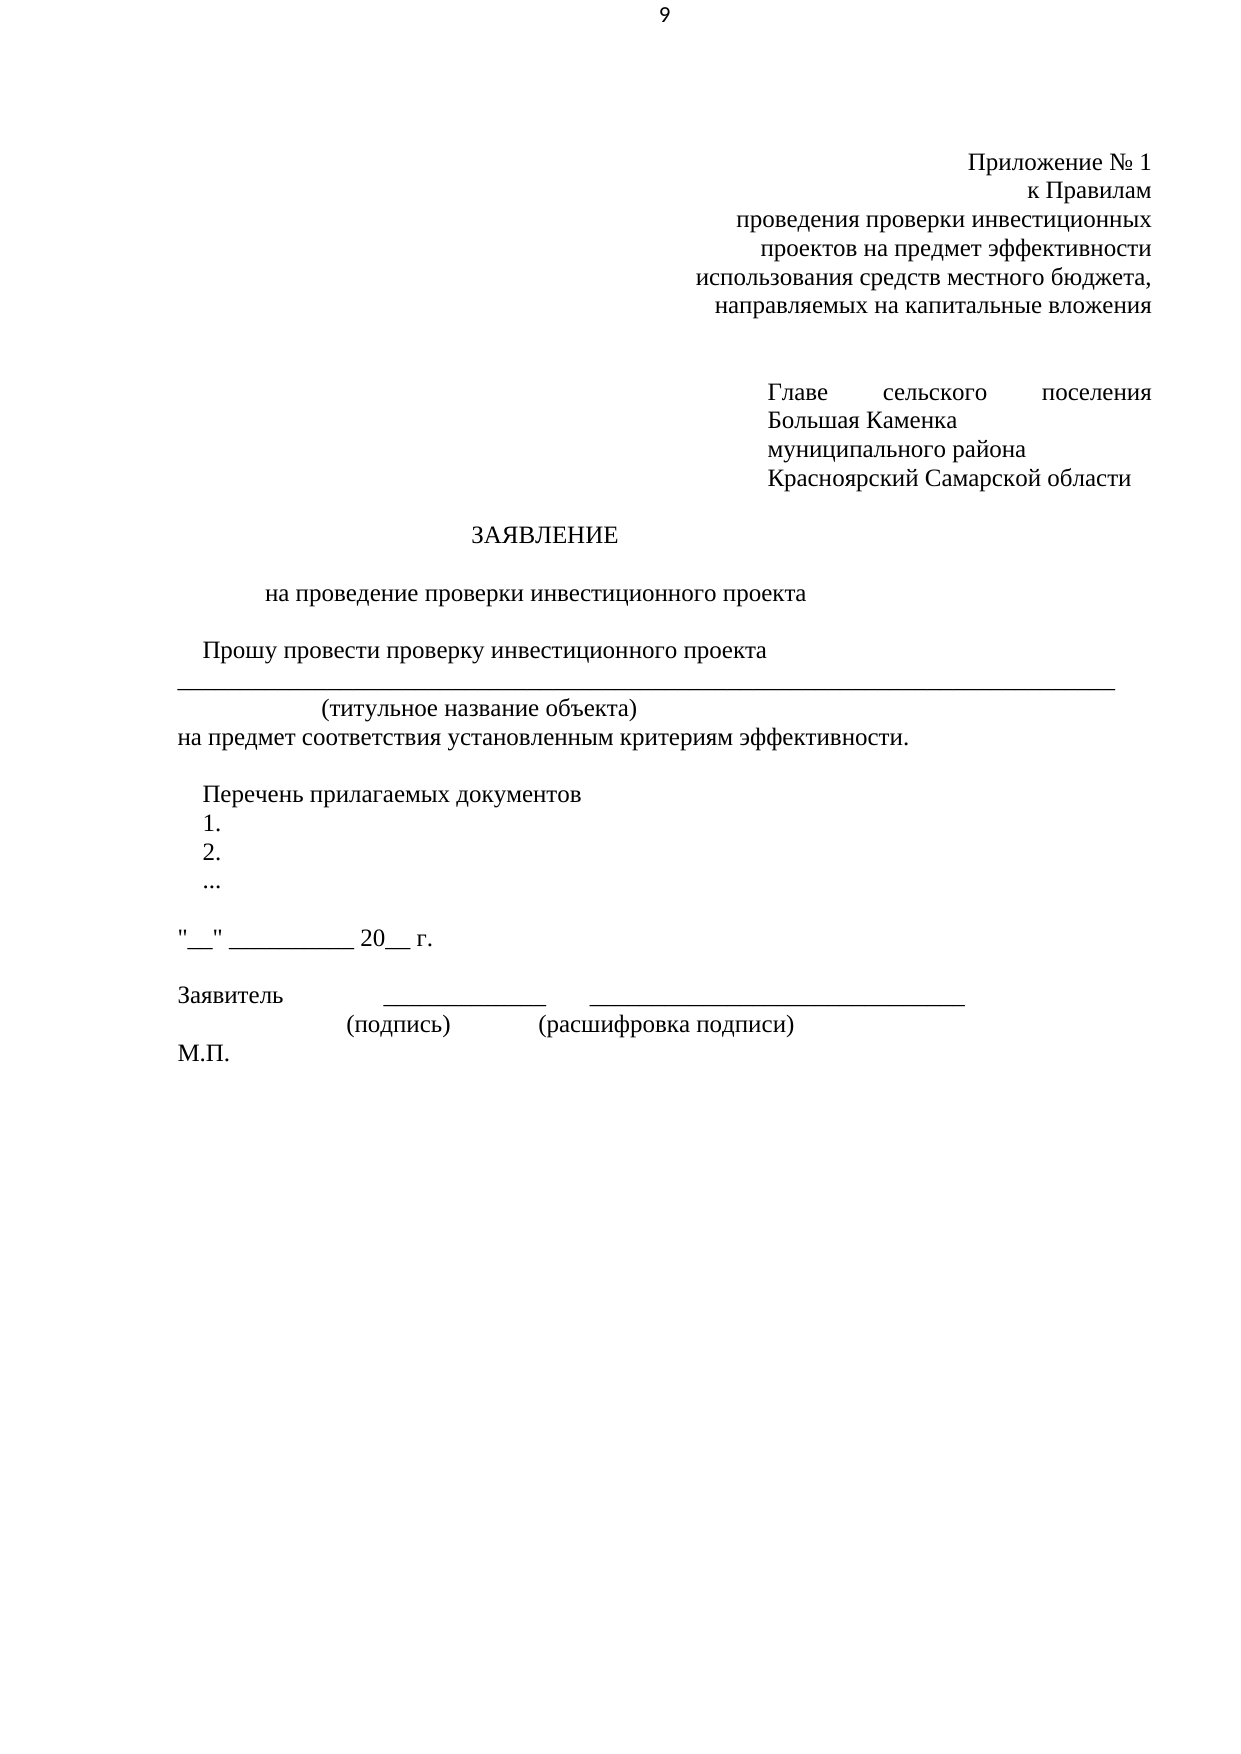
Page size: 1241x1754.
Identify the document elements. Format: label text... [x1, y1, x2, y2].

text М.П. [177, 1038, 1152, 1067]
text направляемых на капитальные вложения [177, 291, 1152, 319]
text на предмет соответствия установленным критериям эффективности. [177, 722, 1152, 751]
text Заявитель _____________ ______________________________ [177, 981, 1152, 1009]
text муниципального района [767, 434, 1152, 463]
text проектов на предмет эффективности [177, 233, 1152, 262]
text Красноярский Самарской области [767, 463, 1152, 492]
text использования средств местного бюджета, [177, 262, 1152, 291]
text проведения проверки инвестиционных [177, 204, 1152, 233]
text Приложение № 1 [177, 147, 1152, 176]
text (подпись) (расшифровка подписи) [177, 1009, 1152, 1038]
text к Правилам [177, 176, 1152, 204]
text 1. [177, 808, 1152, 837]
text 2. [177, 837, 1152, 866]
text ___________________________________________________________________________ [177, 664, 1152, 693]
text Прошу провести проверку инвестиционного проекта [177, 636, 1152, 664]
text Главе сельского поселения Большая Каменка [767, 377, 1152, 434]
text на проведение проверки инвестиционного проекта [177, 578, 1152, 607]
text (титульное название объекта) [177, 693, 1152, 722]
text ЗАЯВЛЕНИЕ [177, 521, 1152, 549]
text "__" __________ 20__ г. [177, 923, 1152, 952]
text ... [177, 866, 1152, 894]
text Перечень прилагаемых документов [177, 779, 1152, 808]
